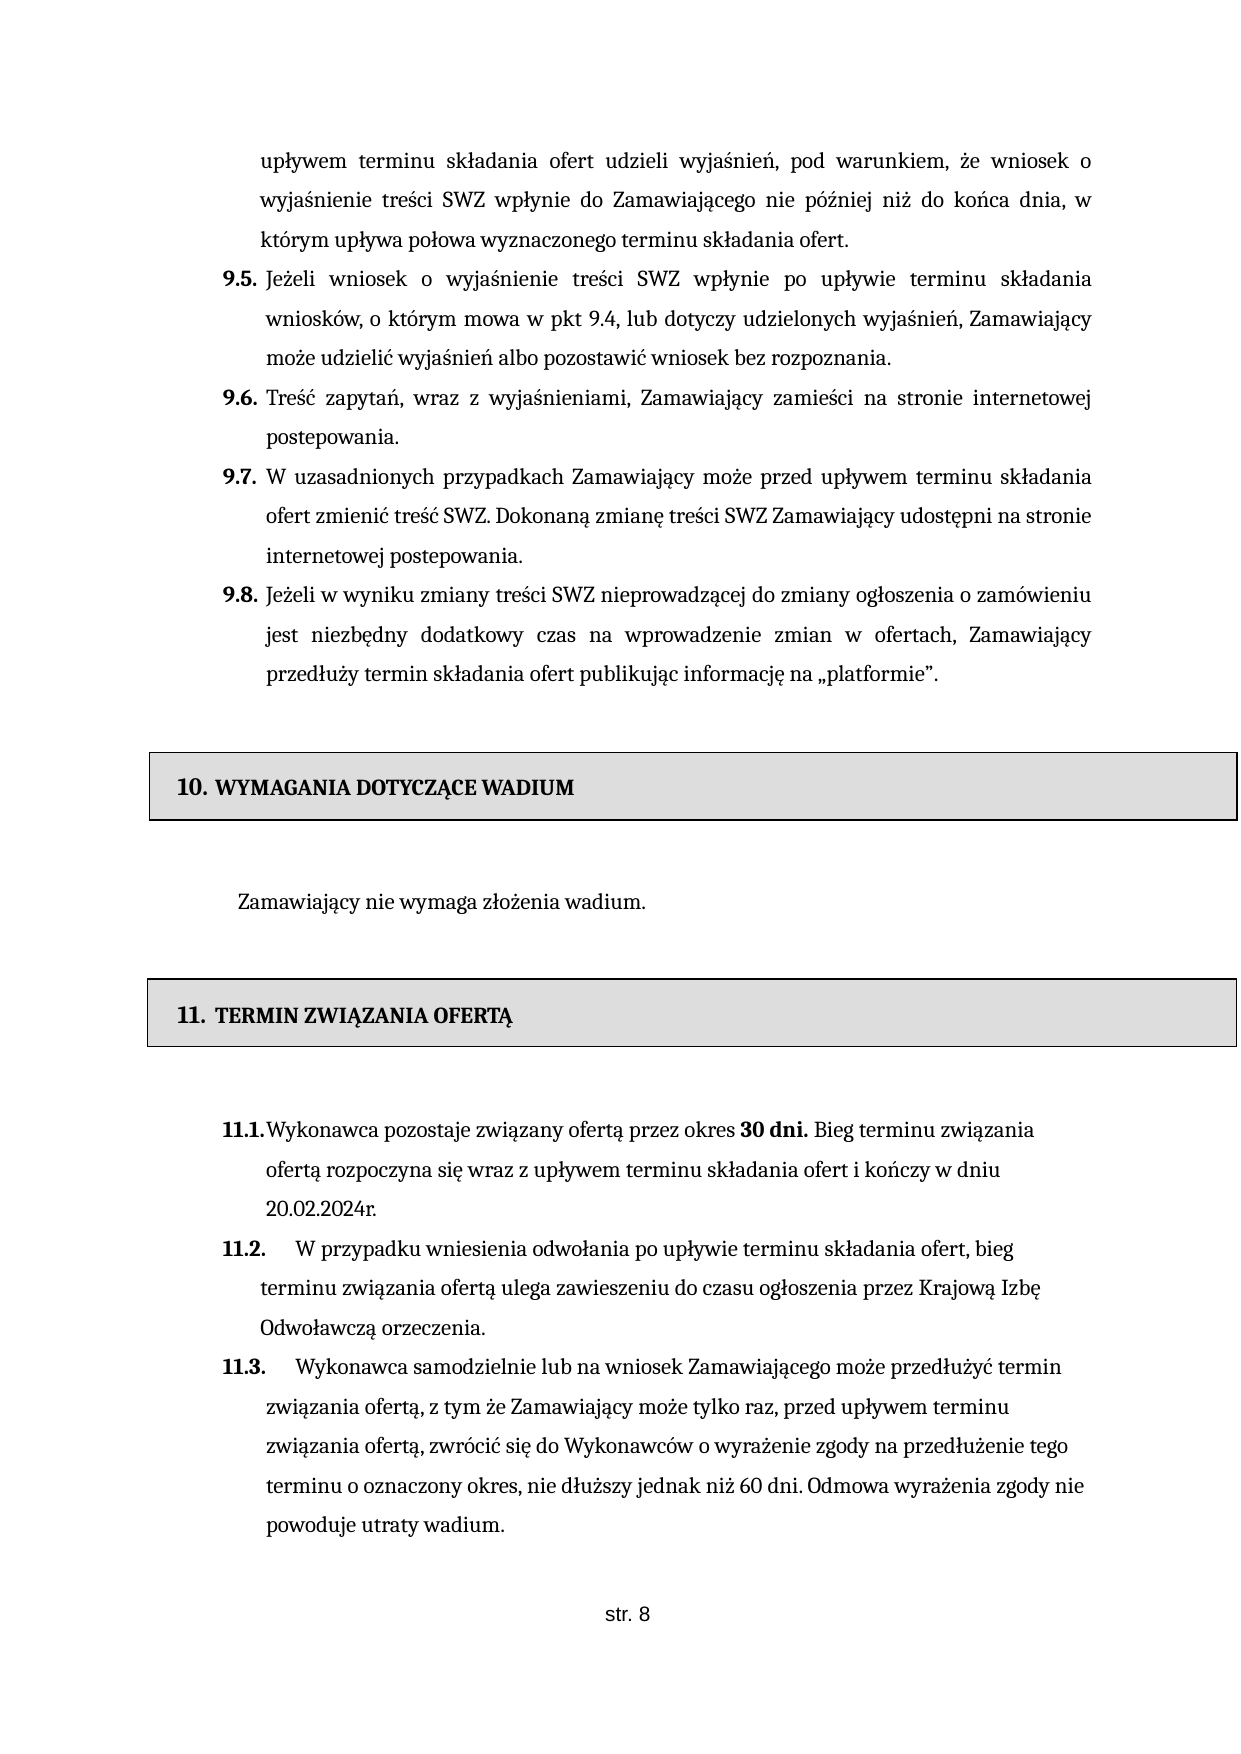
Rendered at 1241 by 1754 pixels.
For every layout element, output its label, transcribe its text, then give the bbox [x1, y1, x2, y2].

list WYMAGANIA DOTYCZĄCE WADIUM [177, 773, 1093, 802]
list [223, 148, 1093, 253]
list Wykonawca pozostaje związany ofertą przez okres 30 dni. Bieg terminu związania ofertą rozpoczyna się wraz z upływem terminu składania ofert i kończy w dniu 20.02.2024r. [223, 1117, 1093, 1223]
list Wykonawca samodzielnie lub na wniosek Zamawiającego może przedłużyć termin związania ofertą, z tym że Zamawiający może tylko raz, przed upływem terminu związania ofertą, zwrócić się do Wykonawców o wyrażenie zgody na przedłużenie tego terminu o oznaczony okres, nie dłuższy jednak niż 60 dni. Odmowa wyrażenia zgody nie powoduje utraty wadium. [223, 1354, 1093, 1538]
list W uzasadnionych przypadkach Zamawiający może przed upływem terminu składania ofert zmienić treść SWZ. Dokonaną zmianę treści SWZ Zamawiający udostępni na stronie internetowej postepowania. [223, 463, 1093, 569]
list TERMIN ZWIĄZANIA OFERTĄ [177, 1001, 1093, 1030]
list Treść zapytań, wraz z wyjaśnieniami, Zamawiający zamieści na stronie internetowej postepowania. [223, 384, 1093, 450]
list Jeżeli w wyniku zmiany treści SWZ nieprowadzącej do zmiany ogłoszenia o zamówieniu jest niezbędny dodatkowy czas na wprowadzenie zmian w ofertach, Zamawiający przedłuży termin składania ofert publikując informację na „platformie”. [223, 582, 1093, 687]
list Jeżeli wniosek o wyjaśnienie treści SWZ wpłynie po upływie terminu składania wniosków, o którym mowa w pkt 9.4, lub dotyczy udzielonych wyjaśnień, Zamawiający może udzielić wyjaśnień albo pozostawić wniosek bez rozpoznania. [223, 266, 1093, 371]
list W przypadku wniesienia odwołania po upływie terminu składania ofert, bieg terminu związania ofertą ulega zawieszeniu do czasu ogłoszenia przez Krajową Izbę Odwoławczą orzeczenia. [223, 1236, 1093, 1341]
text Zamawiający nie wymaga złożenia wadium. [162, 889, 1093, 915]
